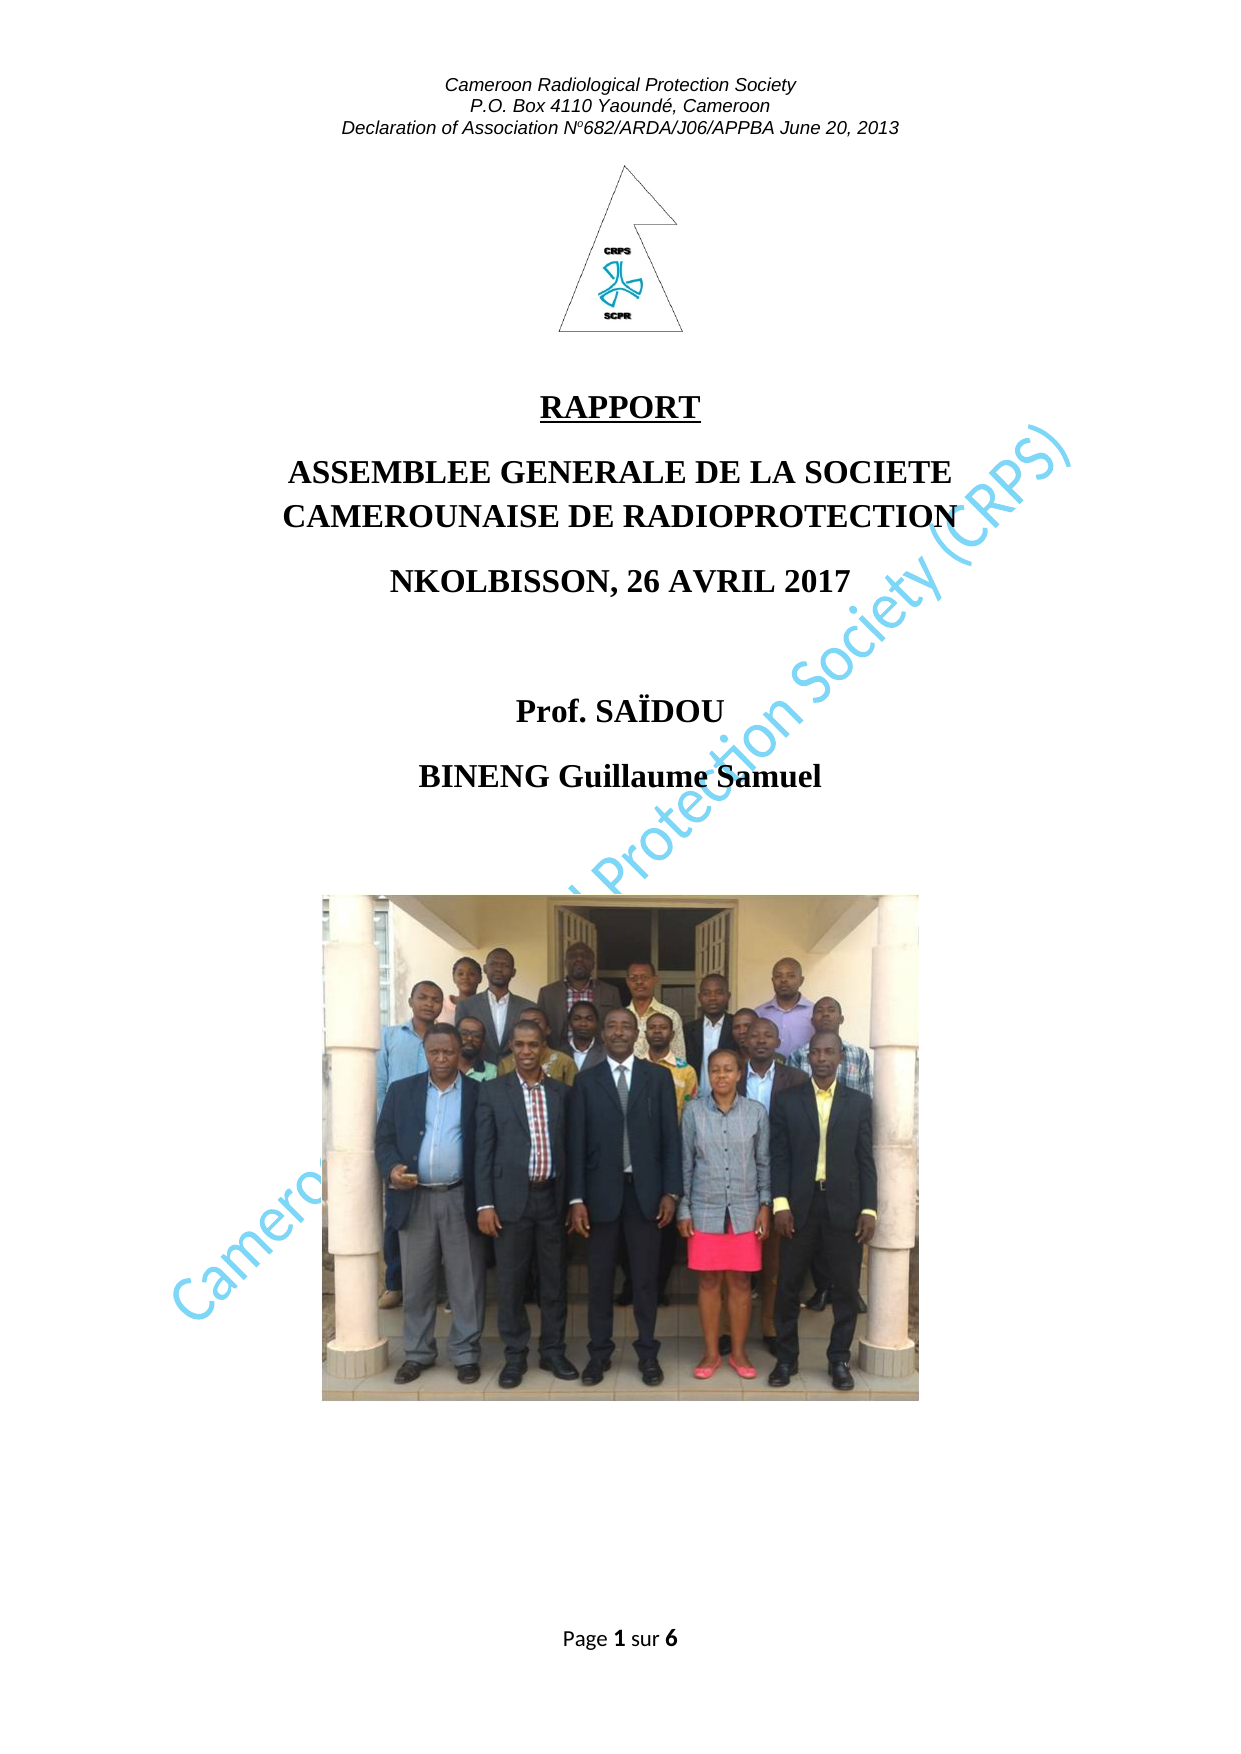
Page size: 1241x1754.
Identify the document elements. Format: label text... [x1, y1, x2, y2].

picture [321, 894, 919, 1402]
text BINENG Guillaume Samuel [148, 756, 1093, 794]
text Prof. SAÏDOU [148, 691, 1093, 729]
text NKOLBISSON, 26 AVRIL 2017 [148, 561, 1093, 600]
picture [558, 165, 683, 332]
text RAPPORT [148, 388, 1093, 426]
text ASSEMBLEE GENERALE DE LA SOCIETE CAMEROUNAISE DE RADIOPROTECTION [148, 452, 1093, 535]
